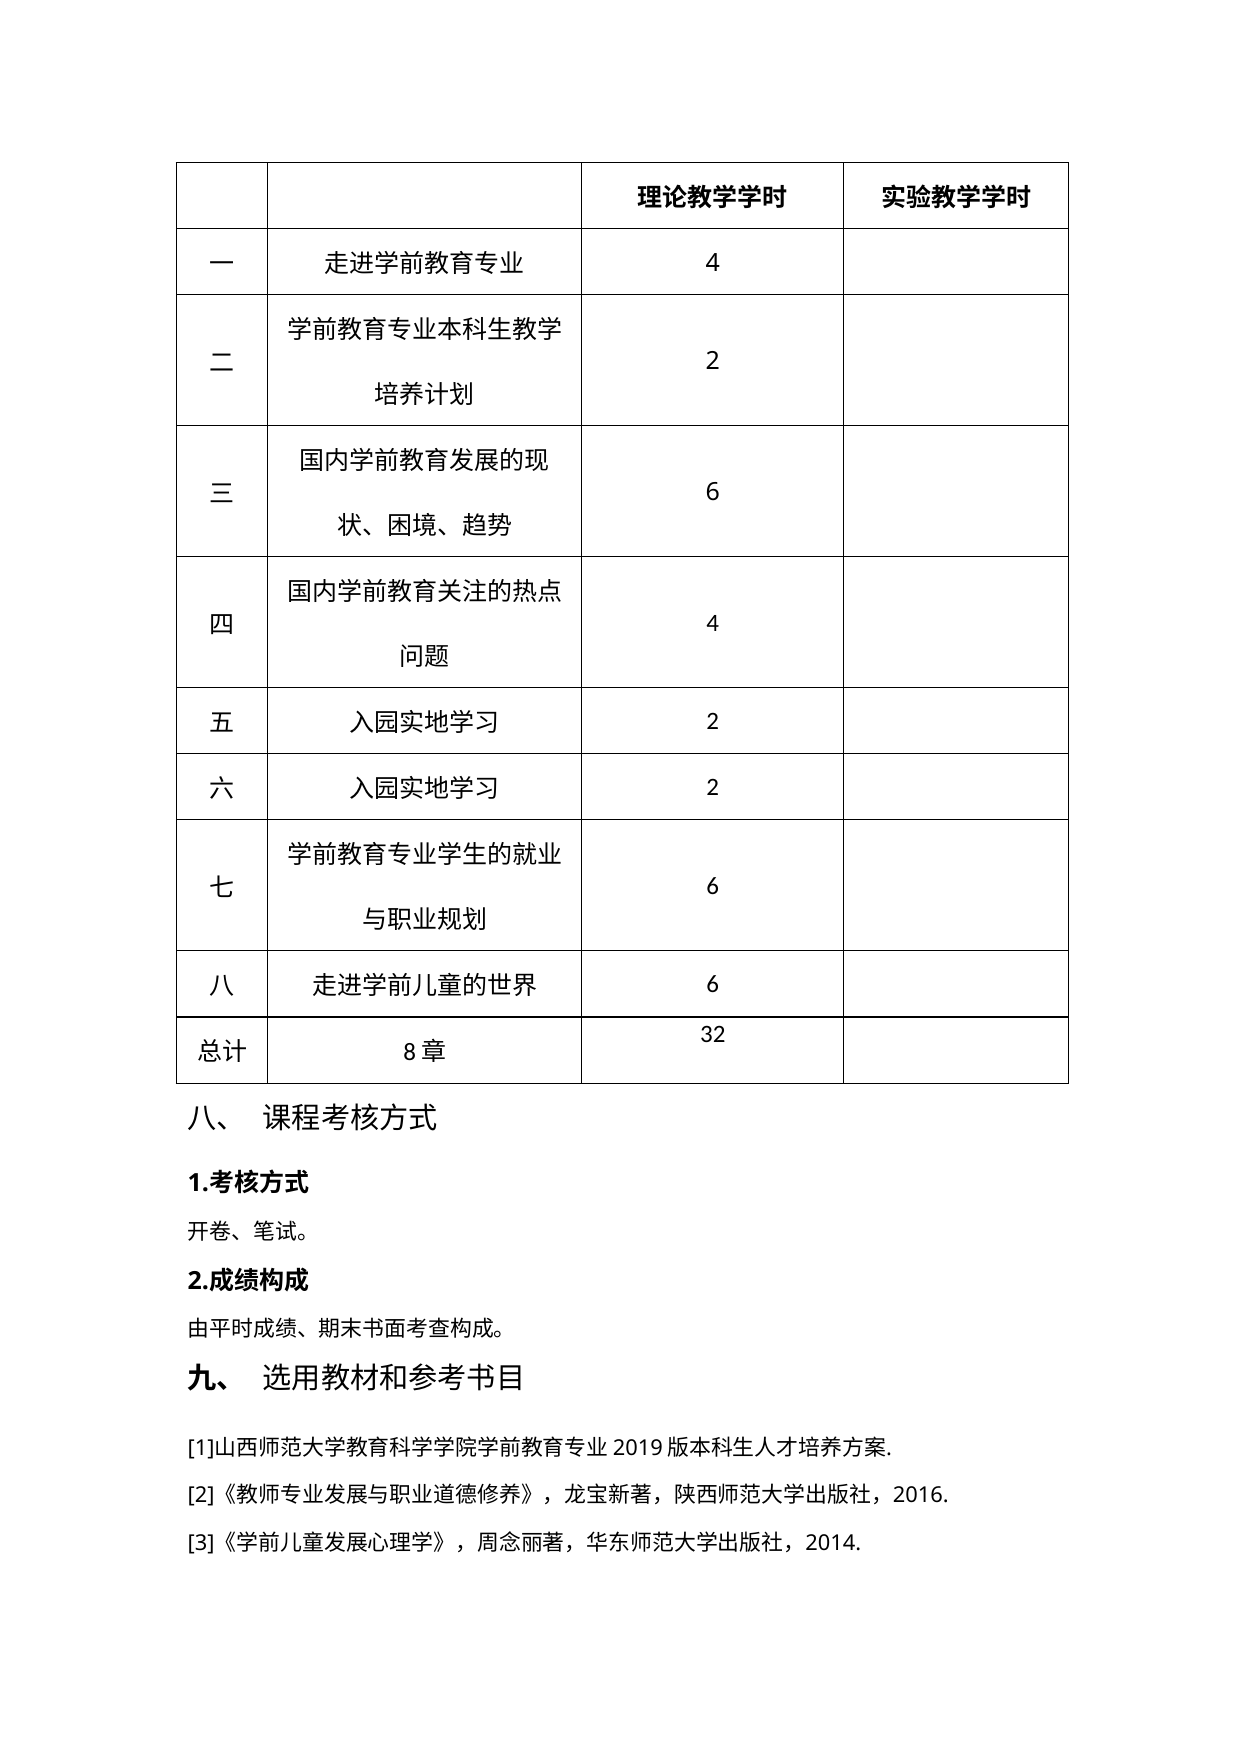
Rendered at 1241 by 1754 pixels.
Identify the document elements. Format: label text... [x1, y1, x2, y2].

table_cell 6 [582, 820, 843, 950]
table_cell 五 [177, 688, 267, 753]
table_cell [844, 1018, 1068, 1082]
table_cell 四 [177, 557, 267, 687]
table_cell [844, 426, 1068, 556]
table_cell [844, 229, 1068, 294]
list 课程考核方式 [187, 1084, 1053, 1148]
table_cell 6 [582, 951, 843, 1016]
table_cell [844, 295, 1068, 425]
table_header 教学内容 [268, 163, 581, 228]
text 2.成绩构成 [187, 1246, 1053, 1311]
table_cell 六 [177, 754, 267, 819]
table_cell [844, 951, 1068, 1016]
table_cell 走进学前儿童的世界 [268, 951, 581, 1016]
list 选用教材和参考书目 [187, 1343, 1053, 1408]
table_cell [844, 820, 1068, 950]
table_cell 2 [582, 754, 843, 819]
table_cell 一 [177, 229, 267, 294]
table_cell 4 [582, 557, 843, 687]
table_cell 2 [582, 688, 843, 753]
table_cell 学前教育专业本科生教学培养计划 [268, 295, 581, 425]
text 开卷、笔试。 [187, 1213, 1053, 1246]
table_cell 走进学前教育专业 [268, 229, 581, 294]
text [1]山西师范大学教育科学学院学前教育专业2019版本科生人才培养方案. [187, 1429, 1053, 1461]
table_header 章目 [177, 163, 267, 228]
text [3]《学前儿童发展心理学》，周念丽著，华东师范大学出版社，2014. [187, 1525, 1053, 1557]
table_cell 6 [582, 426, 843, 556]
table_cell 2 [582, 295, 843, 425]
table_cell 入园实地学习 [268, 754, 581, 819]
table_cell 4 [582, 229, 843, 294]
table_cell 入园实地学习 [268, 688, 581, 753]
table_cell 理论教学学时 [582, 163, 843, 228]
table_cell 8章 [268, 1018, 581, 1082]
table_cell 七 [177, 820, 267, 950]
table_cell 八 [177, 951, 267, 1016]
table_cell 国内学前教育关注的热点问题 [268, 557, 581, 687]
text [2]《教师专业发展与职业道德修养》，龙宝新著，陕西师范大学出版社，2016. [187, 1477, 1053, 1509]
table_cell [844, 557, 1068, 687]
table_cell 三 [177, 426, 267, 556]
table_cell 学前教育专业学生的就业与职业规划 [268, 820, 581, 950]
table_cell [844, 688, 1068, 753]
table_cell [844, 754, 1068, 819]
table_cell 总计 [177, 1018, 267, 1082]
table_cell 实验教学学时 [844, 163, 1068, 228]
text 1.考核方式 [187, 1148, 1053, 1213]
text 由平时成绩、期末书面考查构成。 [187, 1311, 1053, 1343]
table_cell 32 [582, 1018, 843, 1082]
table_cell 二 [177, 295, 267, 425]
table_cell 国内学前教育发展的现状、困境、趋势 [268, 426, 581, 556]
